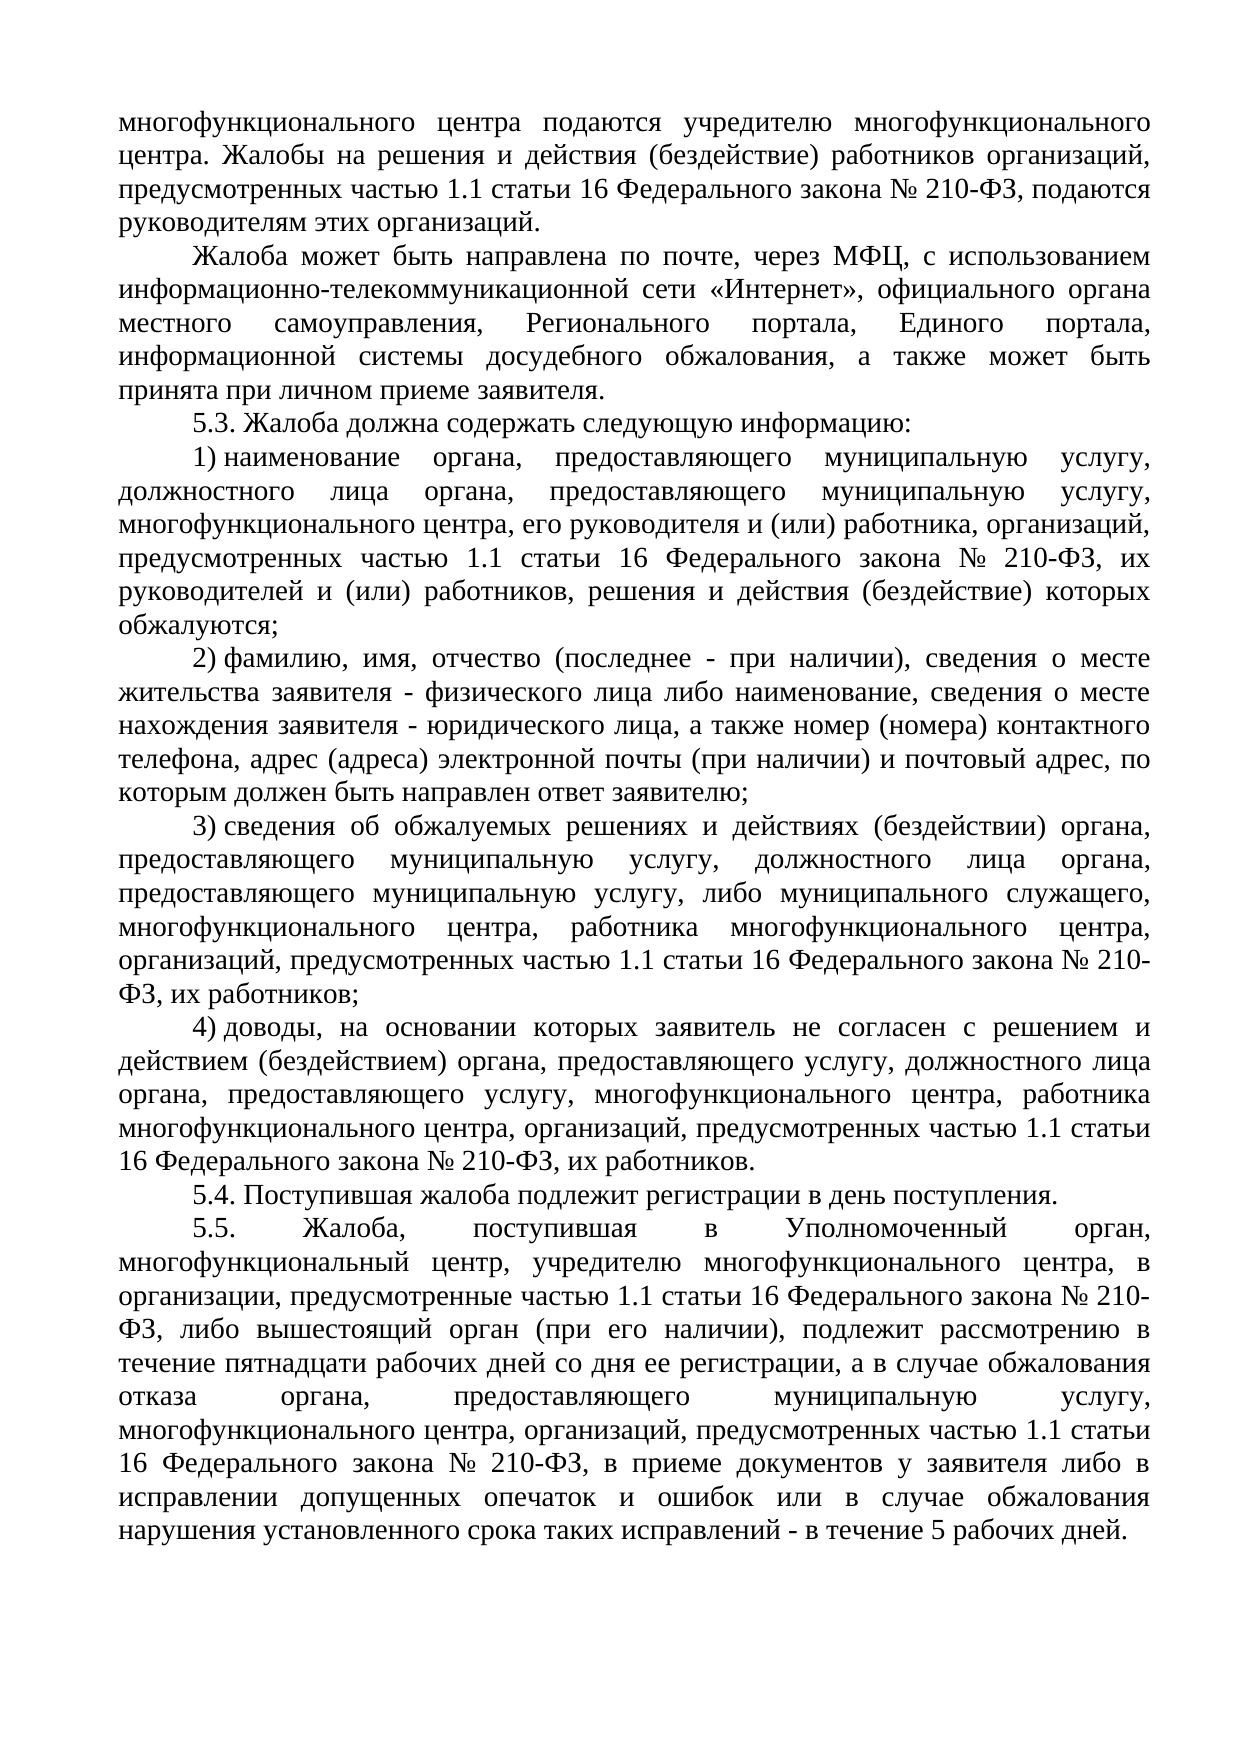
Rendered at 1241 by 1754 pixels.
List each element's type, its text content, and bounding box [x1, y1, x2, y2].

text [118, 104, 1152, 238]
text 5.4. Поступившая жалоба подлежит регистрации в день поступления. [118, 1177, 1152, 1211]
text 1) наименование органа, предоставляющего муниципальную услугу, должностного лица органа, предоставляющего муниципальную услугу, многофункционального центра, его руководителя и (или) работника, организаций, предусмотренных частью 1.1 статьи 16 Федерального закона № 210-ФЗ, их руководителей и (или) работников, решения и действия (бездействие) которых обжалуются; [118, 439, 1152, 640]
text 3) сведения об обжалуемых решениях и действиях (бездействии) органа, предоставляющего муниципальную услугу, должностного лица органа, предоставляющего муниципальную услугу, либо муниципального служащего, многофункционального центра, работника многофункционального центра, организаций, предусмотренных частью 1.1 статьи 16 Федерального закона № 210-ФЗ, их работников; [118, 808, 1152, 1009]
text 5.3. Жалоба должна содержать следующую информацию: [118, 406, 1152, 439]
text 5.5. Жалоба, поступившая в Уполномоченный орган, многофункциональный центр, учредителю многофункционального центра, в организации, предусмотренные частью 1.1 статьи 16 Федерального закона № 210-ФЗ, либо вышестоящий орган (при его наличии), подлежит рассмотрению в течение пятнадцати рабочих дней со дня ее регистрации, а в случае обжалования отказа органа, предоставляющего муниципальную услугу, многофункционального центра, организаций, предусмотренных частью 1.1 статьи 16 Федерального закона № 210-ФЗ, в приеме документов у заявителя либо в исправлении допущенных опечаток и ошибок или в случае обжалования нарушения установленного срока таких исправлений - в течение 5 рабочих дней. [118, 1211, 1152, 1546]
text Жалоба может быть направлена по почте, через МФЦ, с использованием информационно-телекоммуникационной сети «Интернет», официального органа местного самоуправления, Регионального портала, Единого портала, информационной системы досудебного обжалования, а также может быть принята при личном приеме заявителя. [118, 238, 1152, 406]
text 4) доводы, на основании которых заявитель не согласен с решением и действием (бездействием) органа, предоставляющего услугу, должностного лица органа, предоставляющего услугу, многофункционального центра, работника многофункционального центра, организаций, предусмотренных частью 1.1 статьи 16 Федерального закона № 210-ФЗ, их работников. [118, 1009, 1152, 1177]
text 2) фамилию, имя, отчество (последнее - при наличии), сведения о месте жительства заявителя - физического лица либо наименование, сведения о месте нахождения заявителя - юридического лица, а также номер (номера) контактного телефона, адрес (адреса) электронной почты (при наличии) и почтовый адрес, по которым должен быть направлен ответ заявителю; [118, 640, 1152, 808]
